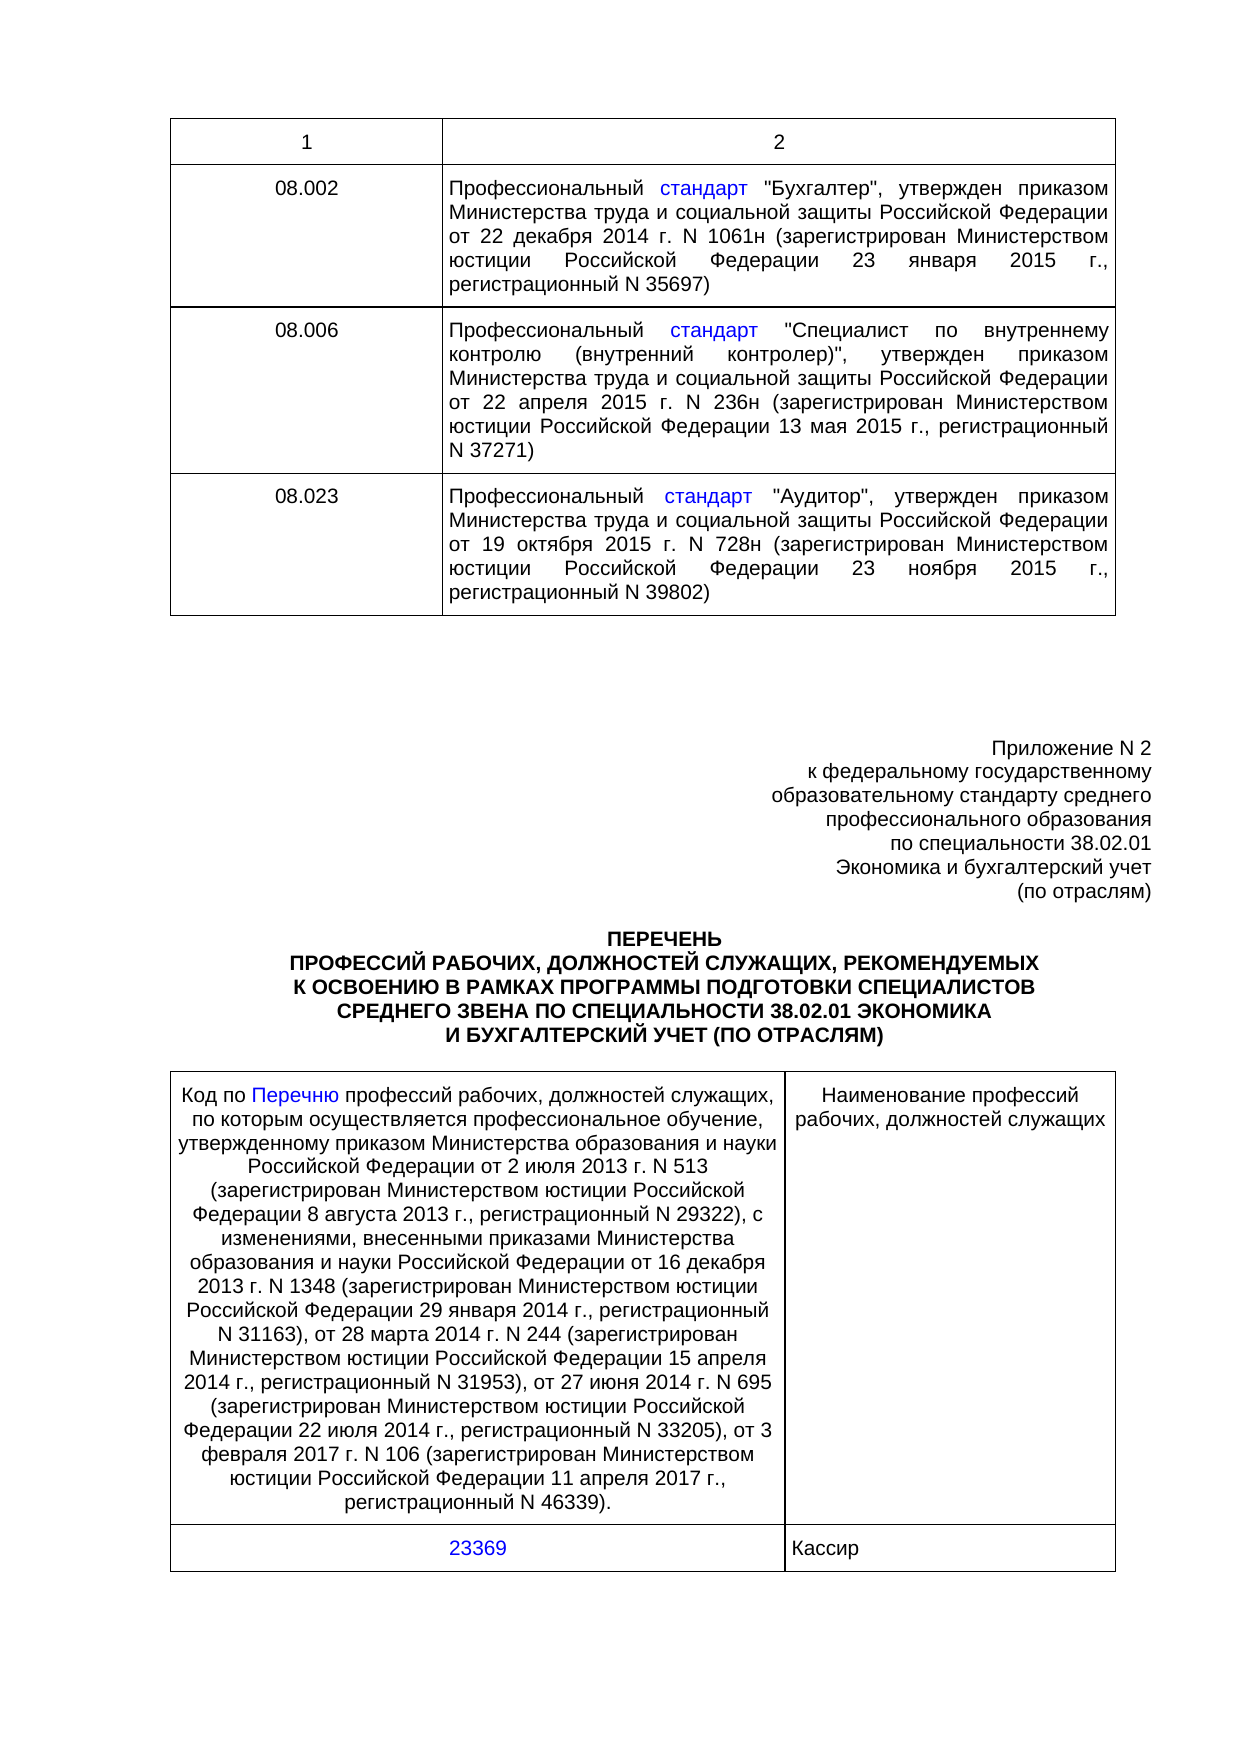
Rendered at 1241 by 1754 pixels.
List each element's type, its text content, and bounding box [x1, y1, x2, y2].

text Экономика и бухгалтерский учет [177, 855, 1152, 879]
table_header Наименование профессий рабочих, должностей служащих [786, 1072, 1115, 1524]
table_cell Профессиональный стандарт "Аудитор", утвержден приказом Министерства труда и социальной защиты Российской Федерации от 19 октября 2015 г. N 728н (зарегистрирован Министерством юстиции Российской Федерации 23 ноября 2015 г., регистрационный N 39802) [443, 474, 1115, 614]
title ПЕРЕЧЕНЬ [177, 927, 1152, 951]
table_header Код по Перечню профессий рабочих, должностей служащих, по которым осуществляется профессиональное обучение, утвержденному приказом Министерства образования и науки Российской Федерации от 2 июля 2013 г. N 513 (зарегистрирован Министерством юстиции Российской Федерации 8 августа 2013 г., регистрационный N 29322), с изменениями, внесенными приказами Министерства образования и науки Российской Федерации от 16 декабря 2013 г. N 1348 (зарегистрирован Министерством юстиции Российской Федерации 29 января 2014 г., регистрационный N 31163), от 28 марта 2014 г. N 244 (зарегистрирован Министерством юстиции Российской Федерации 15 апреля 2014 г., регистрационный N 31953), от 27 июня 2014 г. N 695 (зарегистрирован Министерством юстиции Российской Федерации 22 июля 2014 г., регистрационный N 33205), от 3 февраля 2017 г. N 106 (зарегистрирован Министерством юстиции Российской Федерации 11 апреля 2017 г., регистрационный N 46339). [171, 1072, 784, 1524]
title ПРОФЕССИЙ РАБОЧИХ, ДОЛЖНОСТЕЙ СЛУЖАЩИХ, РЕКОМЕНДУЕМЫХ [177, 951, 1152, 975]
table_cell 08.002 [171, 165, 442, 306]
text профессионального образования [177, 807, 1152, 831]
table_cell Кассир [786, 1525, 1115, 1571]
table_cell 08.006 [171, 308, 442, 472]
table_cell 2 [443, 119, 1115, 164]
table_cell Профессиональный стандарт "Бухгалтер", утвержден приказом Министерства труда и социальной защиты Российской Федерации от 22 декабря 2014 г. N 1061н (зарегистрирован Министерством юстиции Российской Федерации 23 января 2015 г., регистрационный N 35697) [443, 165, 1115, 306]
title К ОСВОЕНИЮ В РАМКАХ ПРОГРАММЫ ПОДГОТОВКИ СПЕЦИАЛИСТОВ [177, 975, 1152, 999]
title СРЕДНЕГО ЗВЕНА ПО СПЕЦИАЛЬНОСТИ 38.02.01 ЭКОНОМИКА [177, 999, 1152, 1023]
table_cell 23369 [171, 1525, 784, 1571]
text Приложение N 2 [177, 735, 1152, 759]
text по специальности 38.02.01 [177, 831, 1152, 855]
text (по отраслям) [177, 879, 1152, 903]
table_cell 1 [171, 119, 442, 164]
table_cell 08.023 [171, 474, 442, 614]
text к федеральному государственному [177, 759, 1152, 783]
title И БУХГАЛТЕРСКИЙ УЧЕТ (ПО ОТРАСЛЯМ) [177, 1023, 1152, 1047]
table_cell Профессиональный стандарт "Специалист по внутреннему контролю (внутренний контролер)", утвержден приказом Министерства труда и социальной защиты Российской Федерации от 22 апреля 2015 г. N 236н (зарегистрирован Министерством юстиции Российской Федерации 13 мая 2015 г., регистрационный N 37271) [443, 308, 1115, 472]
text образовательному стандарту среднего [177, 783, 1152, 807]
